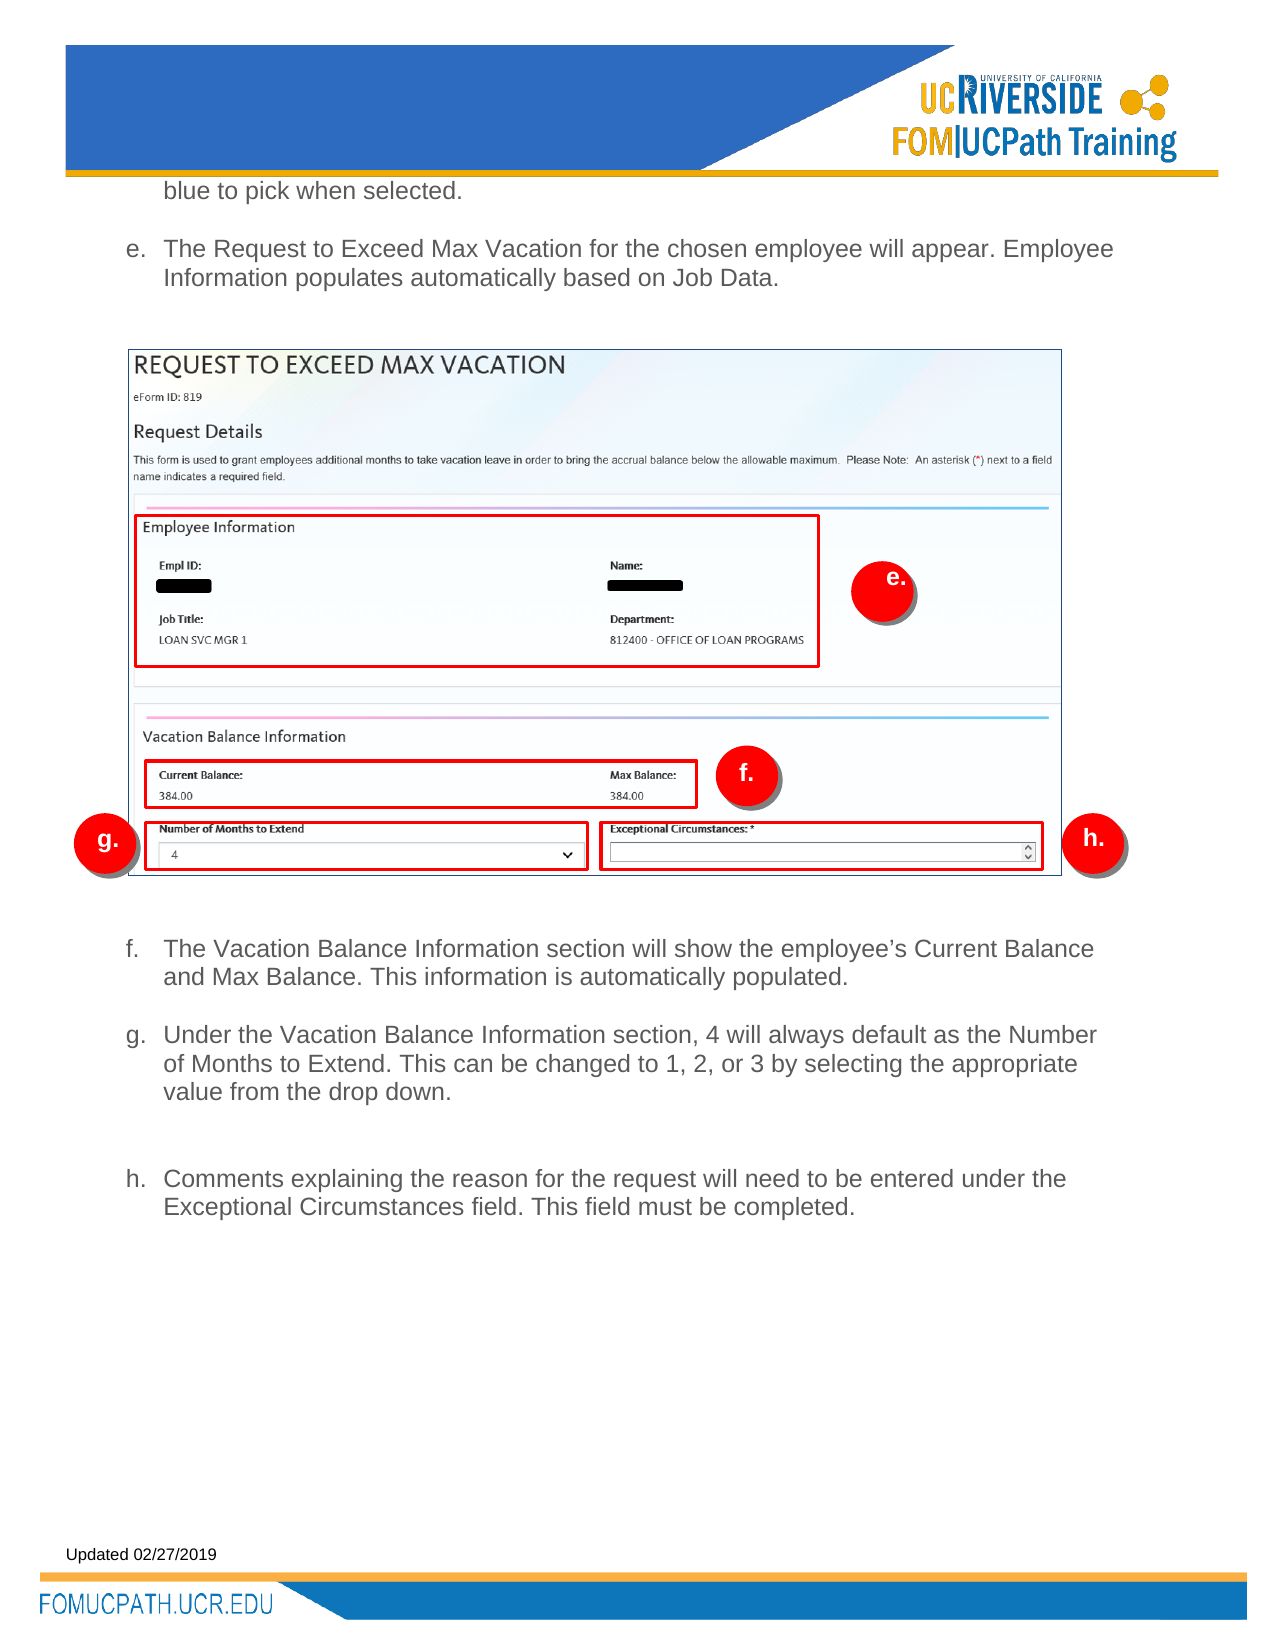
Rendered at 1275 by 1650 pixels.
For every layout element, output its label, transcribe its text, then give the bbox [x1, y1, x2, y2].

list Comments explaining the reason for the request will need to be entered under the Exceptional Circumstances field. This field must be completed. [126, 1164, 1125, 1221]
list Under the Vacation Balance Information section, 4 will always default as the Number of Months to Extend. This can be changed to 1, 2, or 3 by selecting the appropriate value from the drop down. [126, 1020, 1125, 1106]
list The Request to Exceed Max Vacation for the chosen employee will appear. Employee Information populates automatically based on Job Data. [126, 234, 1125, 291]
picture [35, 1572, 1251, 1620]
list To initiate an eForm for an employee, click on their Empl ID. The button will turn from blue to pick when selected. [126, 177, 1125, 205]
picture [129, 350, 1061, 875]
picture [65, 45, 1219, 177]
list The Vacation Balance Information section will show the employee’s Current Balance and Max Balance. This information is automatically populated. [126, 934, 1125, 991]
